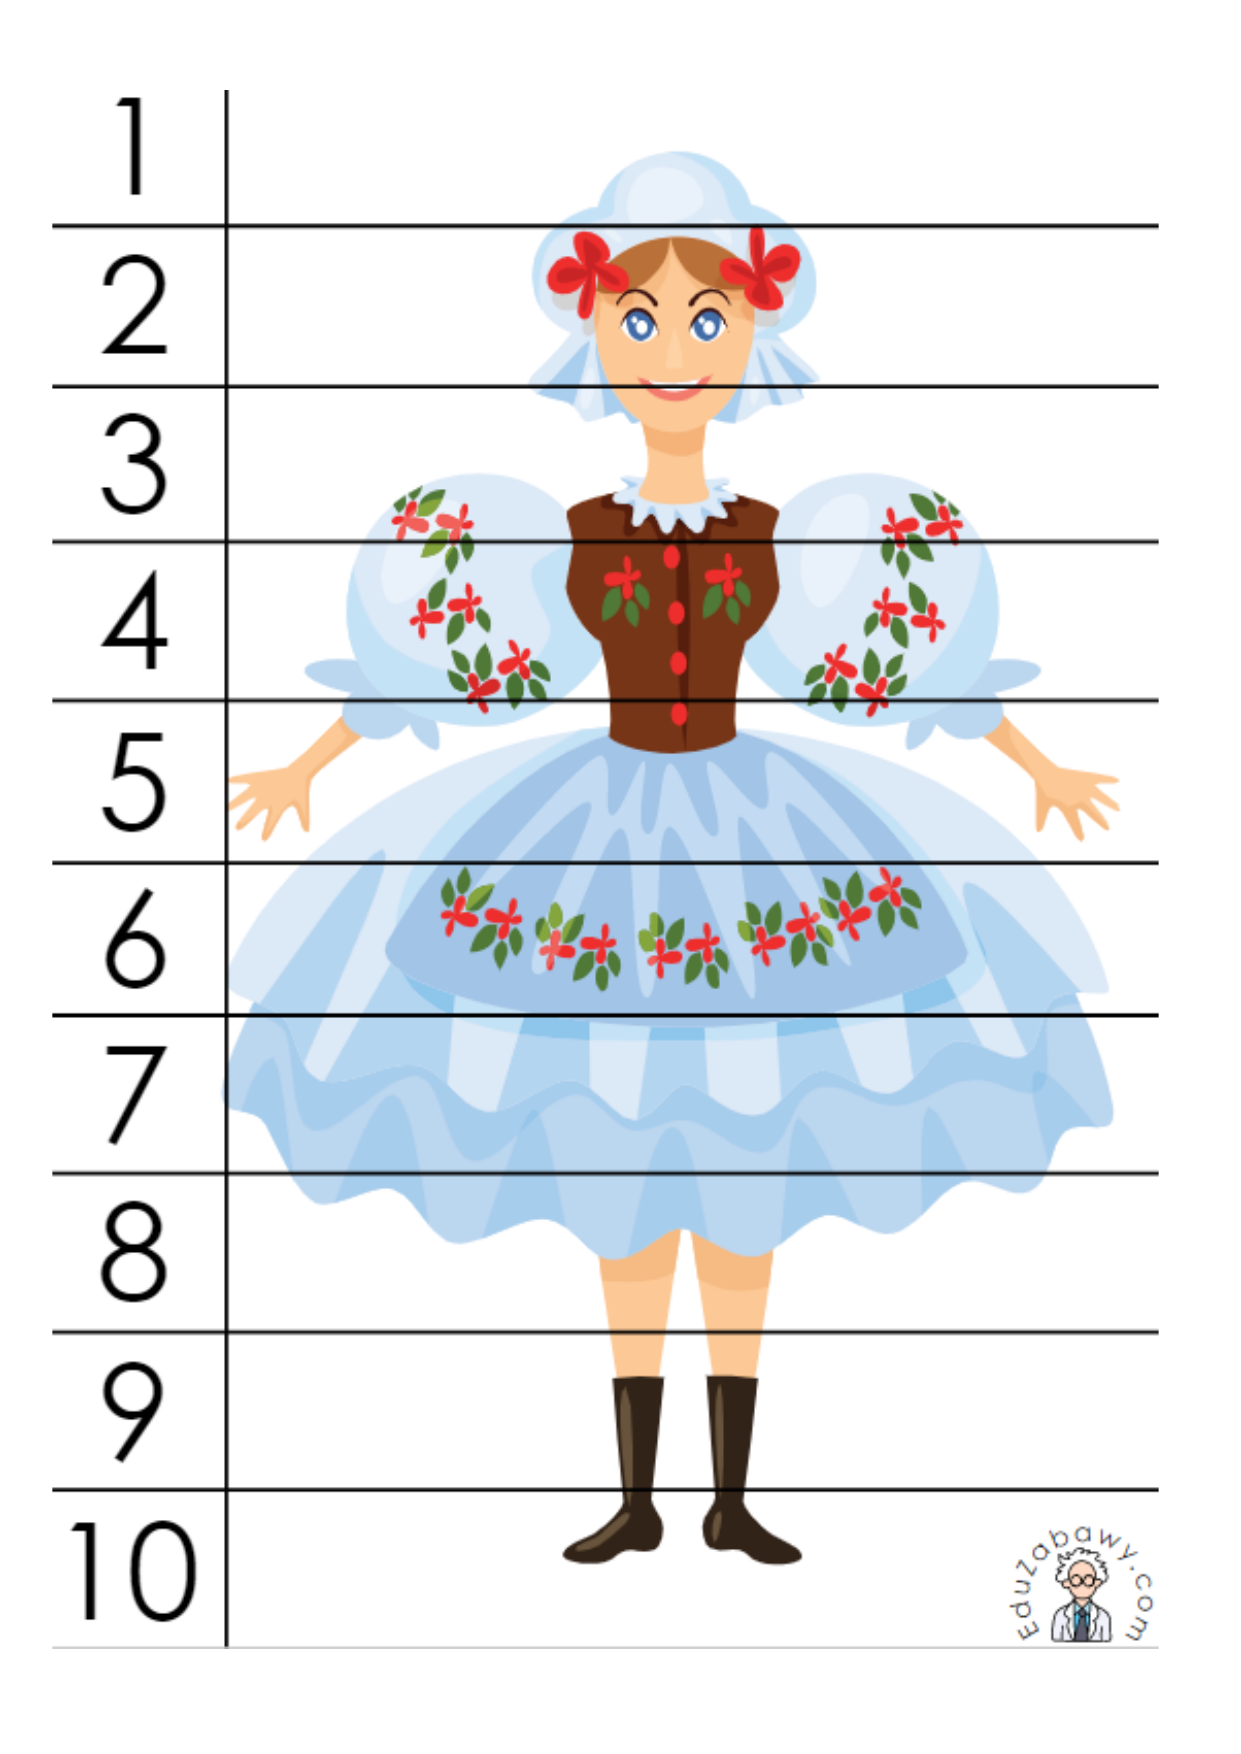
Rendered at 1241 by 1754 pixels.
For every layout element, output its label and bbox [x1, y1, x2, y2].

picture [52, 90, 1159, 1649]
